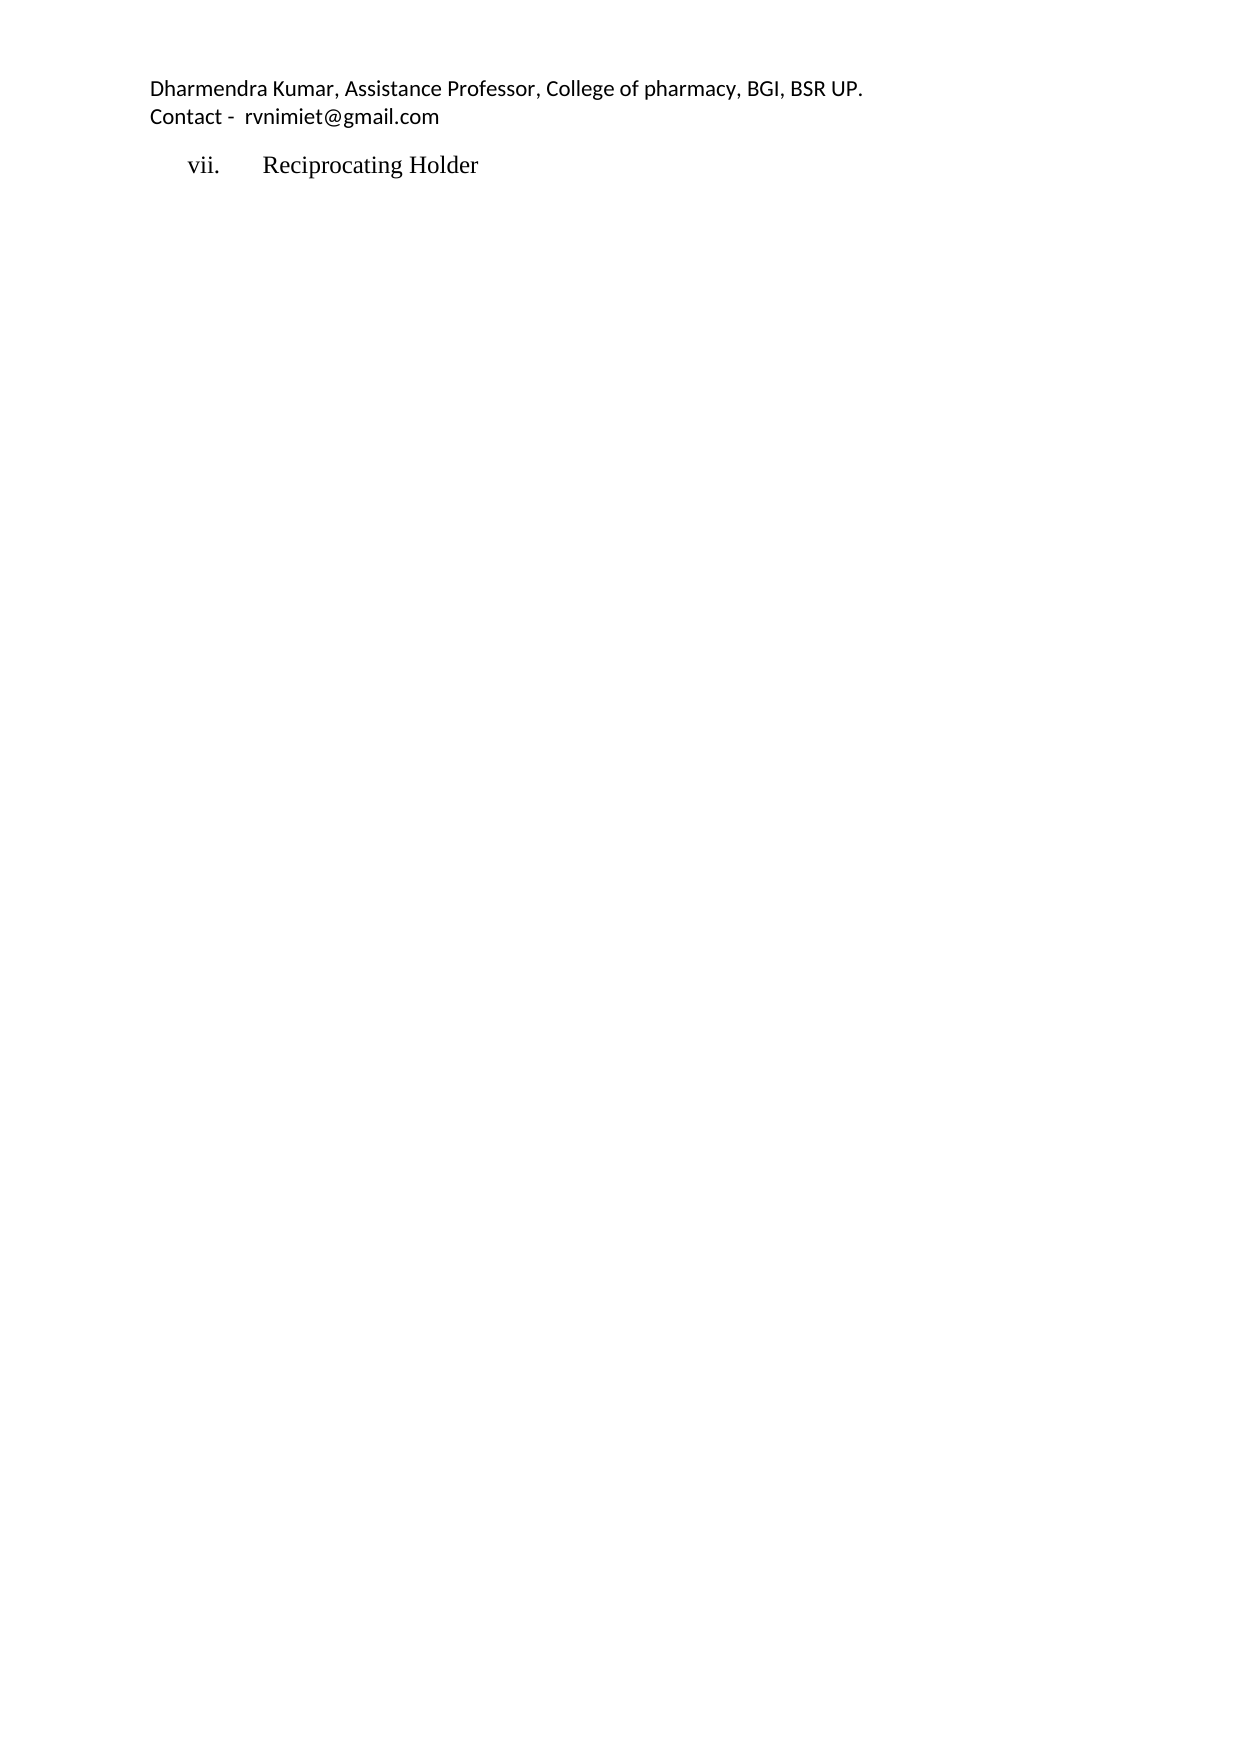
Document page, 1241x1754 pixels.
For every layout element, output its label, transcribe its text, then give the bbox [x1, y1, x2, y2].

list Reciprocating Holder [187, 150, 1090, 179]
